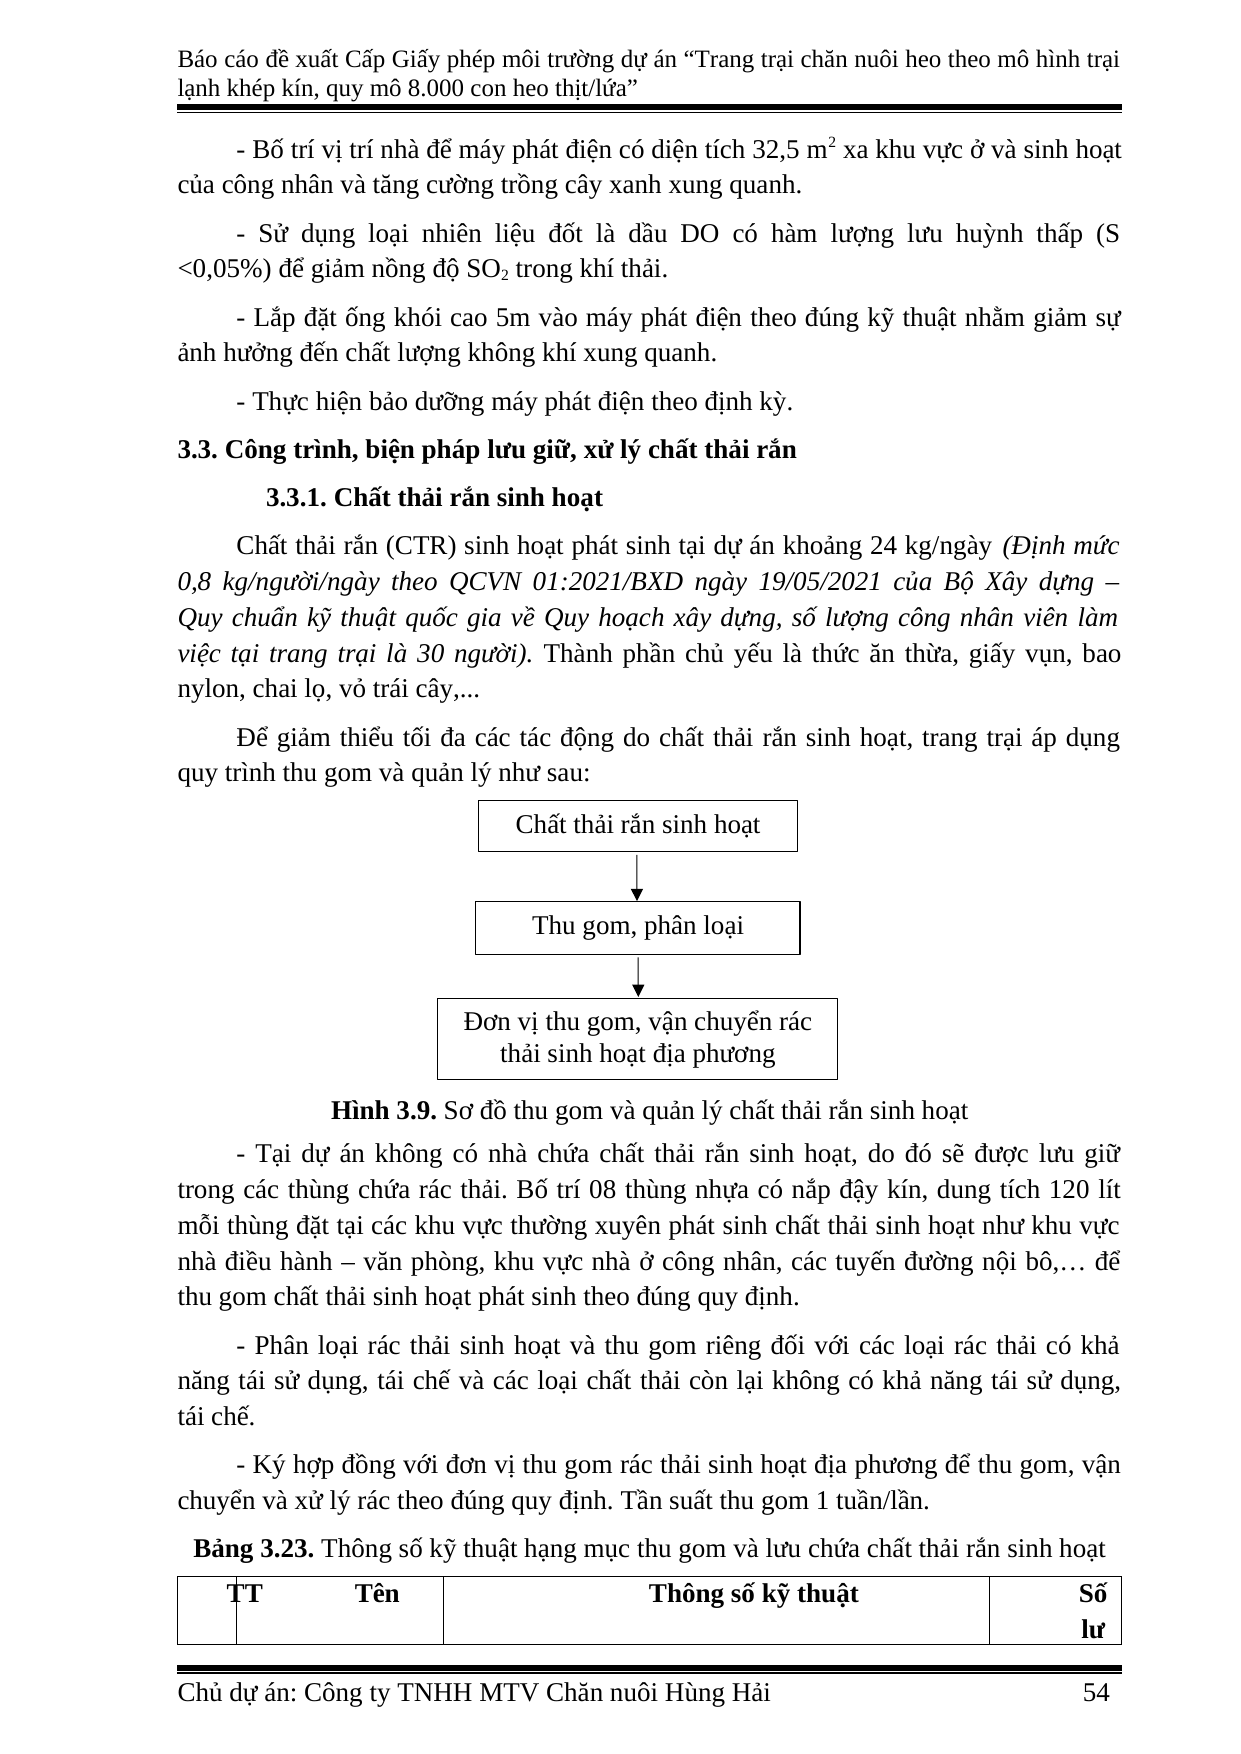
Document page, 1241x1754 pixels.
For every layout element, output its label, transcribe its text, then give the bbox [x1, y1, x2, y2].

text Chất thải rắn (CTR) sinh hoạt phát sinh tại dự án khoảng 24 kg/ngày (Định mức 0,8 kg/người/ngày theo QCVN 01:2021/BXD ngày 19/05/2021 của Bộ Xây dựng – Quy chuẩn kỹ thuật quốc gia về Quy hoạch xây dựng, số lượng công nhân viên làm việc tại trang trại là 30 người). Thành phần chủ yếu là thức ăn thừa, giấy vụn, bao nylon, chai lọ, vỏ trái cây,... [177, 529, 1122, 703]
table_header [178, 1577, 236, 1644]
text - Tại dự án không có nhà chứa chất thải rắn sinh hoạt, do đó sẽ được lưu giữ trong các thùng chứa rác thải. Bố trí 08 thùng nhựa có nắp đậy kín, dung tích 120 lít mỗi thùng đặt tại các khu vực thường xuyên phát sinh chất thải sinh hoạt như khu vực nhà điều hành – văn phòng, khu vực nhà ở công nhân, các tuyến đường nội bô,… để thu gom chất thải sinh hoạt phát sinh theo đúng quy định. [177, 1138, 1122, 1312]
text Để giảm thiểu tối đa các tác động do chất thải rắn sinh hoạt, trang trại áp dụng quy trình thu gom và quản lý như sau: [177, 721, 1122, 787]
text - Ký hợp đồng với đơn vị thu gom rác thải sinh hoạt địa phương để thu gom, vận chuyển và xử lý rác theo đúng quy định. Tần suất thu gom 1 tuần/lần. [177, 1448, 1122, 1515]
text - Phân loại rác thải sinh hoạt và thu gom riêng đối với các loại rác thải có khả năng tái sử dụng, tái chế và các loại chất thải còn lại không có khả năng tái sử dụng, tái chế. [177, 1329, 1122, 1431]
text - Lắp đặt ống khói cao 5m vào máy phát điện theo đúng kỹ thuật nhằm giảm sự ảnh hưởng đến chất lượng không khí xung quanh. [177, 301, 1122, 368]
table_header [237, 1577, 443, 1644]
text - Thực hiện bảo dưỡng máy phát điện theo định kỳ. [177, 385, 1122, 416]
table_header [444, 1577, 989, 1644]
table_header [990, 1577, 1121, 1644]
subtitle Chất thải rắn sinh hoạt [207, 481, 1122, 512]
text - Bố trí vị trí nhà để máy phát điện có diện tích 32,5 m2 xa khu vực ở và sinh hoạt của công nhân và tăng cường trồng cây xanh xung quanh. [177, 133, 1122, 200]
text - Sử dụng loại nhiên liệu đốt là dầu DO có hàm lượng lưu huỳnh thấp (S <0,05%) để giảm nồng độ SO2 trong khí thải. [177, 217, 1122, 284]
subtitle Công trình, biện pháp lưu giữ, xử lý chất thải rắn [177, 433, 1122, 464]
